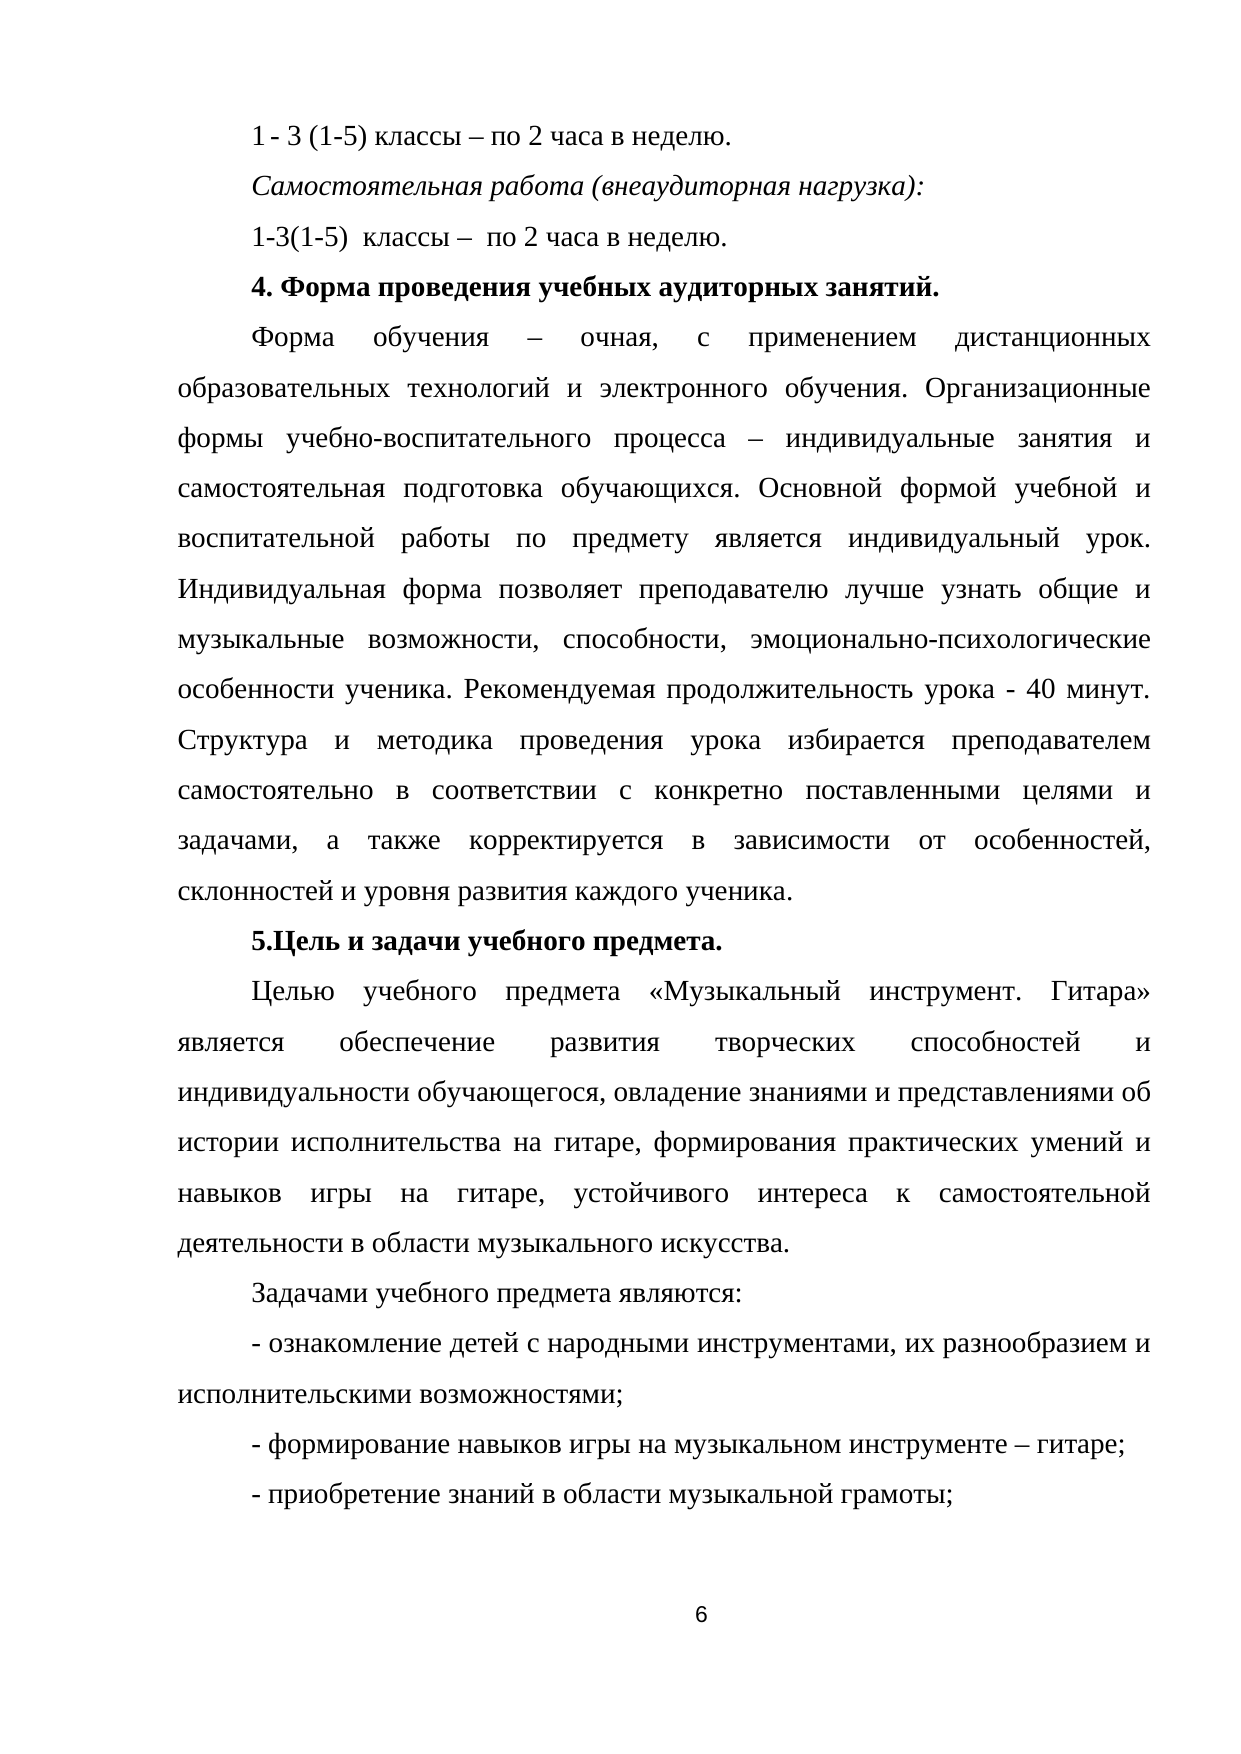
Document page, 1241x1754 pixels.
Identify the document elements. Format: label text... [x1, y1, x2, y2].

text - ознакомление детей с народными инструментами, их разнообразием и исполнительскими возможностями; [177, 1326, 1152, 1409]
text - формирование навыков игры на музыкальном инструменте – гитаре; [177, 1426, 1152, 1460]
text 1 - 3 (1-5) классы – по 2 часа в неделю. [177, 118, 1152, 152]
text Форма обучения – очная, с применением дистанционных образовательных технологий и электронного обучения. Организационные формы учебно-воспитательного процесса – индивидуальные занятия и самостоятельная подготовка обучающихся. Основной формой учебной и воспитательной работы по предмету является индивидуальный урок. Индивидуальная форма позволяет преподавателю лучше узнать общие и музыкальные возможности, способности, эмоционально-психологические особенности ученика. Рекомендуемая продолжительность урока - 40 минут. Структура и методика проведения урока избирается преподавателем самостоятельно в соответствии с конкретно поставленными целями и задачами, а также корректируется в зависимости от особенностей, склонностей и уровня развития каждого ученика. [177, 319, 1152, 906]
text 5.Цель и задачи учебного предмета. [177, 923, 1152, 957]
text 1-3(1-5) классы – по 2 часа в неделю. [177, 219, 1152, 252]
text - приобретение знаний в области музыкальной грамоты; [177, 1477, 1152, 1510]
text Целью учебного предмета «Музыкальный инструмент. Гитара» является обеспечение развития творческих способностей и индивидуальности обучающегося, овладение знаниями и представлениями об истории исполнительства на гитаре, формирования практических умений и навыков игры на гитаре, устойчивого интереса к самостоятельной деятельности в области музыкального искусства. [177, 973, 1152, 1258]
text Задачами учебного предмета являются: [177, 1275, 1152, 1309]
text 4. Форма проведения учебных аудиторных занятий. [177, 269, 1152, 303]
text Самостоятельная работа (внеаудиторная нагрузка): [177, 168, 1152, 202]
